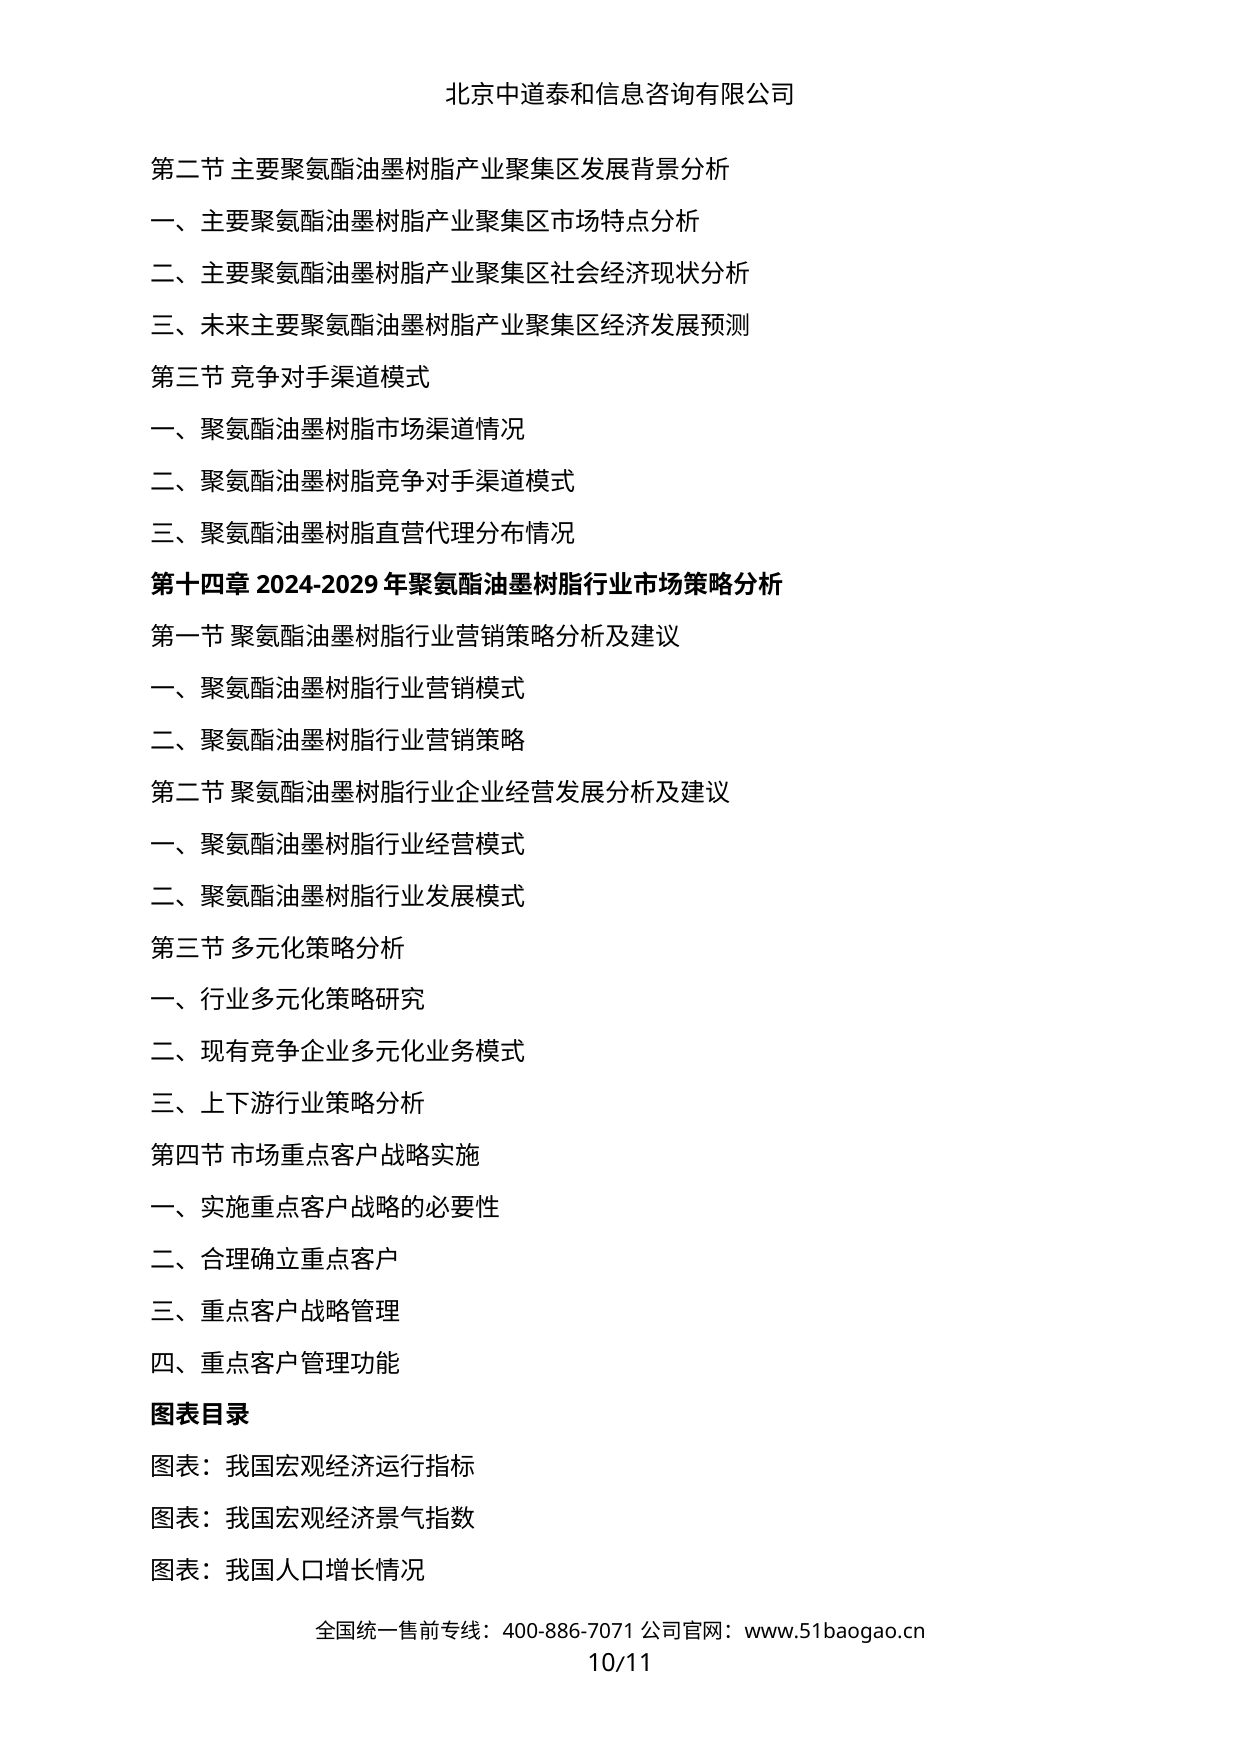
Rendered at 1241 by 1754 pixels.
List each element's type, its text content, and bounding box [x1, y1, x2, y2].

text 图表：我国人口增长情况 [150, 1551, 1090, 1587]
text 图表：我国宏观经济景气指数 [150, 1499, 1090, 1535]
text 二、现有竞争企业多元化业务模式 [150, 1032, 1090, 1068]
text 二、聚氨酯油墨树脂行业营销策略 [150, 721, 1090, 757]
text 三、重点客户战略管理 [150, 1291, 1090, 1327]
text 二、聚氨酯油墨树脂竞争对手渠道模式 [150, 461, 1090, 497]
text 一、聚氨酯油墨树脂行业营销模式 [150, 669, 1090, 705]
text 四、重点客户管理功能 [150, 1343, 1090, 1379]
text 三、未来主要聚氨酯油墨树脂产业聚集区经济发展预测 [150, 306, 1090, 342]
text 第十四章 2024-2029年聚氨酯油墨树脂行业市场策略分析 [150, 565, 1090, 601]
text 二、主要聚氨酯油墨树脂产业聚集区社会经济现状分析 [150, 254, 1090, 290]
text 图表目录 [150, 1395, 1090, 1431]
text 第一节 聚氨酯油墨树脂行业营销策略分析及建议 [150, 617, 1090, 653]
text 一、行业多元化策略研究 [150, 980, 1090, 1016]
text 第三节 多元化策略分析 [150, 928, 1090, 964]
text 第三节 竞争对手渠道模式 [150, 357, 1090, 394]
text 一、主要聚氨酯油墨树脂产业聚集区市场特点分析 [150, 202, 1090, 238]
text 第二节 主要聚氨酯油墨树脂产业聚集区发展背景分析 [150, 150, 1090, 186]
text 图表：我国宏观经济运行指标 [150, 1447, 1090, 1483]
text 一、聚氨酯油墨树脂市场渠道情况 [150, 409, 1090, 446]
text 二、合理确立重点客户 [150, 1239, 1090, 1276]
text 二、聚氨酯油墨树脂行业发展模式 [150, 876, 1090, 912]
text 一、实施重点客户战略的必要性 [150, 1187, 1090, 1224]
text 三、聚氨酯油墨树脂直营代理分布情况 [150, 513, 1090, 549]
text 第四节 市场重点客户战略实施 [150, 1136, 1090, 1172]
text 三、上下游行业策略分析 [150, 1084, 1090, 1120]
text 第二节 聚氨酯油墨树脂行业企业经营发展分析及建议 [150, 772, 1090, 809]
text 一、聚氨酯油墨树脂行业经营模式 [150, 824, 1090, 861]
